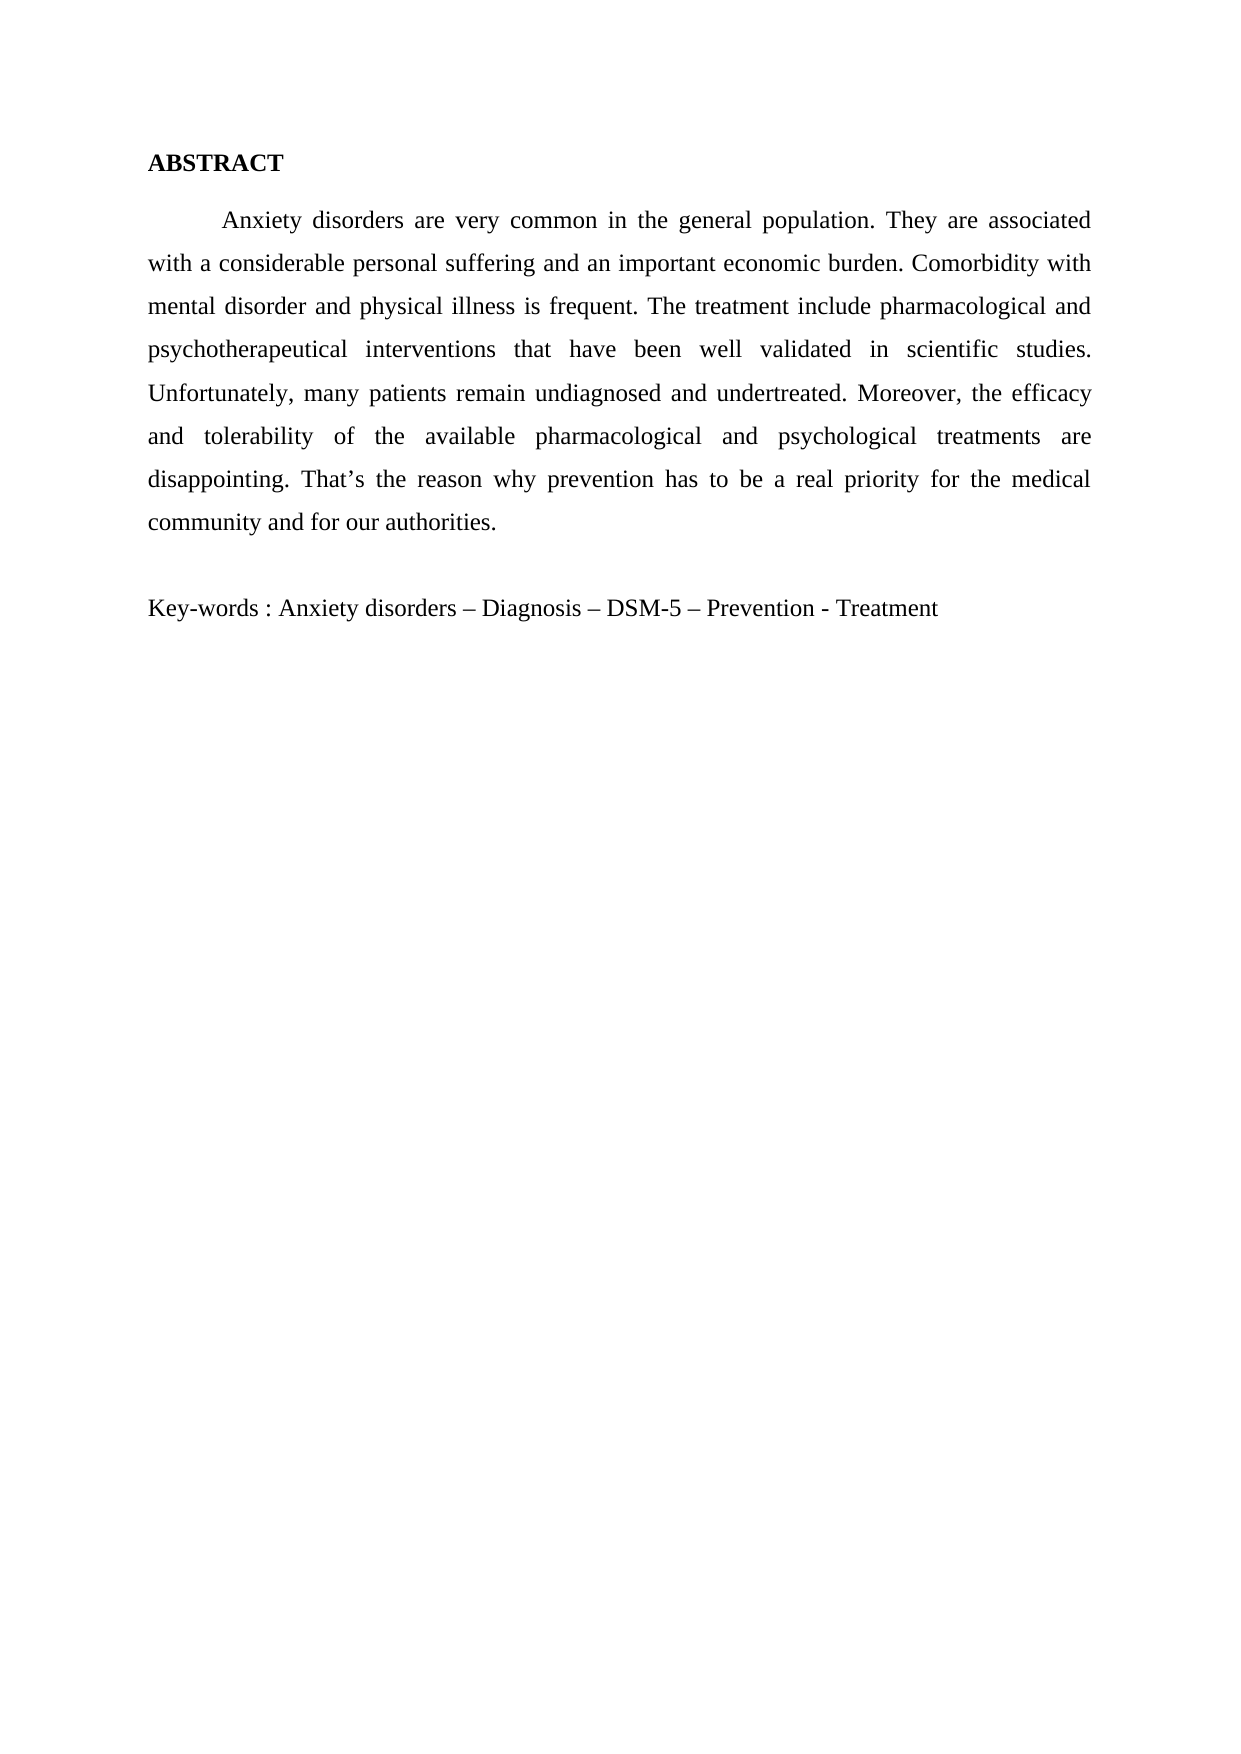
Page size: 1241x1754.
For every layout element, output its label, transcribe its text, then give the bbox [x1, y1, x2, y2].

text Key-words : Anxiety disorders – Diagnosis – DSM-5 – Prevention - Treatment [148, 593, 1093, 622]
text Anxiety disorders are very common in the general population. They are associated with a considerable personal suffering and an important economic burden. Comorbidity with mental disorder and physical illness is frequent. The treatment include pharmacological and psychotherapeutical interventions that have been well validated in scientific studies. Unfortunately, many patients remain undiagnosed and undertreated. Moreover, the efficacy and tolerability of the available pharmacological and psychological treatments are disappointing. That’s the reason why prevention has to be a real priority for the medical community and for our authorities. [148, 205, 1093, 536]
text ABSTRACT [148, 148, 1093, 176]
